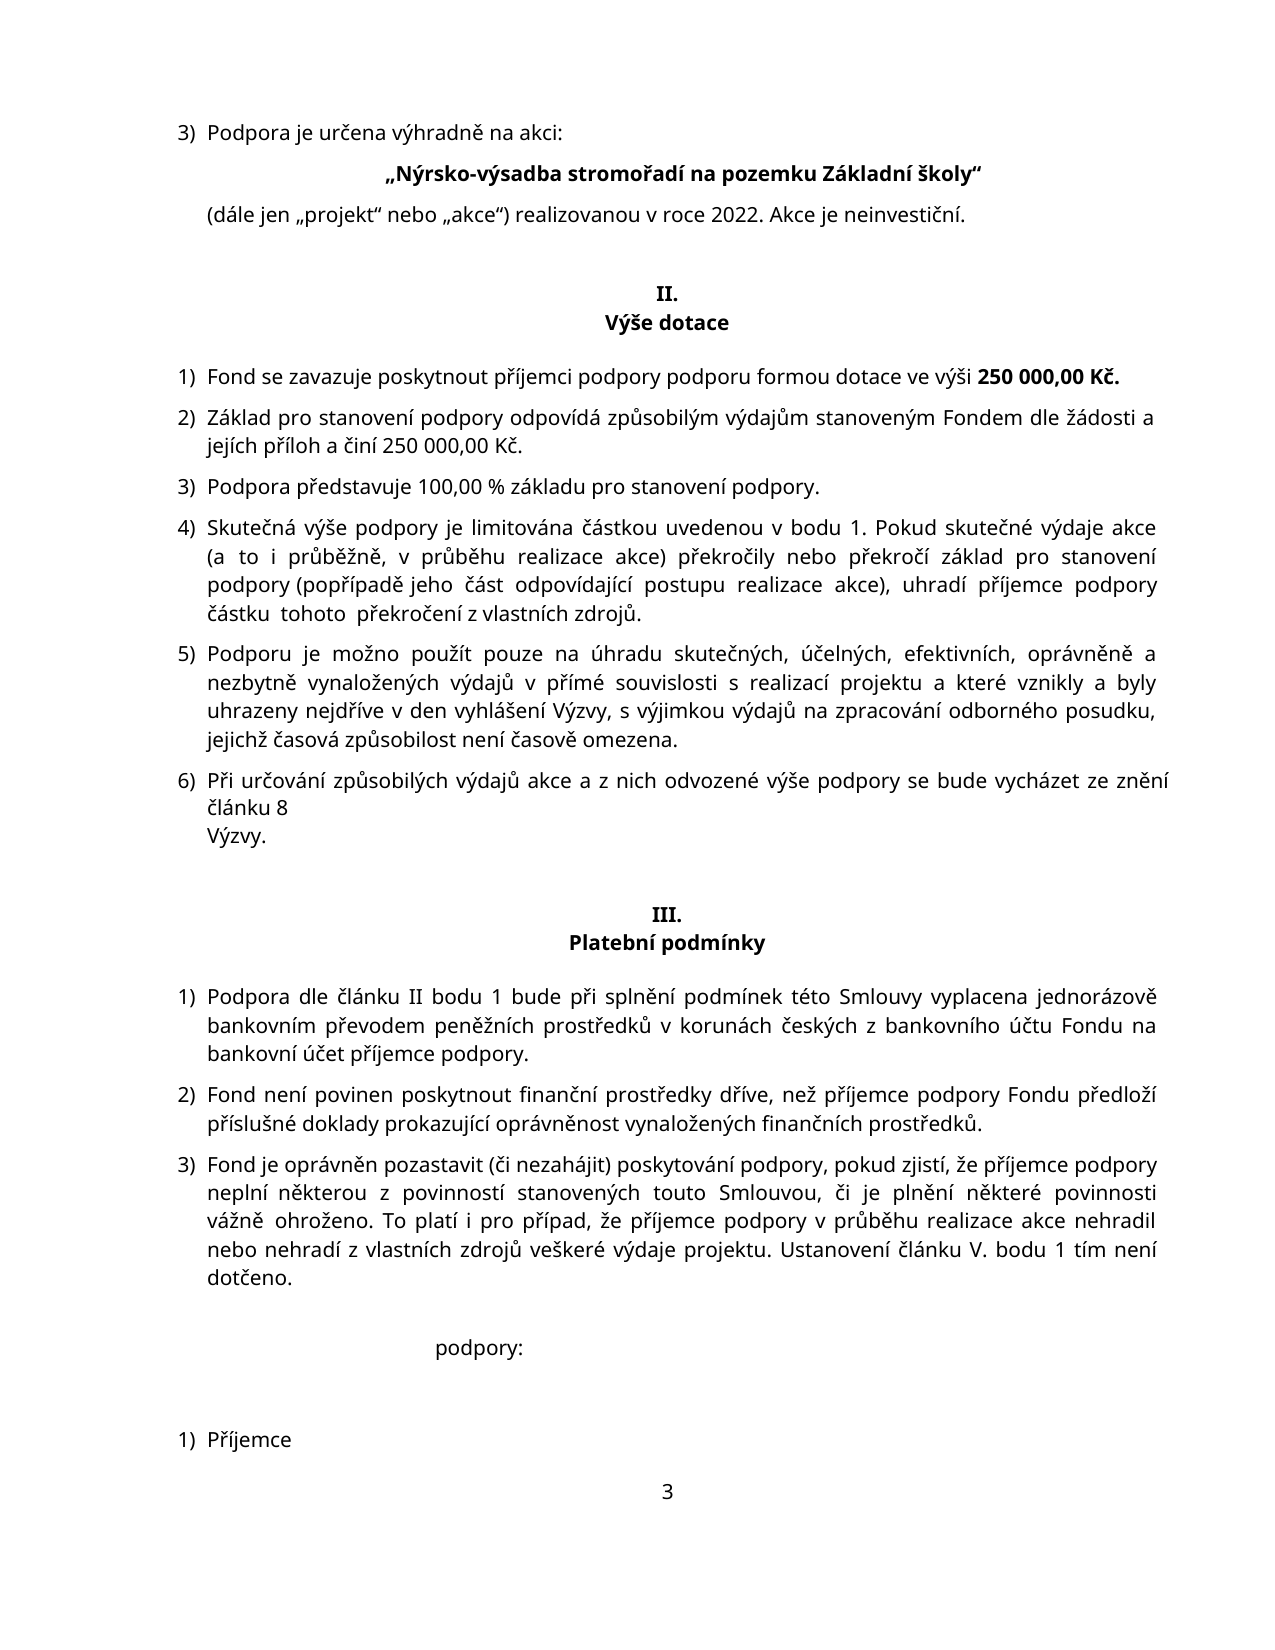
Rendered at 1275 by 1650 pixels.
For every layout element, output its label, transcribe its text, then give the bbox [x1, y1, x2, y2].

list Při určování způsobilých výdajů akce a z nich odvozené výše podpory se bude vycházet ze znění článku 8 [177, 766, 1169, 821]
list Fond se zavazuje poskytnout příjemci podpory podporu formou dotace ve výši 250 000,00 Kč. [177, 362, 1169, 391]
subtitle III. [273, 900, 1061, 928]
list Fond je oprávněn pozastavit (či nezahájit) poskytování podpory, pokud zjistí, že příjemce podpory neplní některou z povinností stanovených touto Smlouvou, či je plnění některé povinnosti vážně ohroženo. To platí i pro případ, že příjemce podpory v průběhu realizace akce nehradil nebo nehradí z vlastních zdrojů veškeré výdaje projektu. Ustanovení článku V. bodu 1 tím není dotčeno. [177, 1150, 1157, 1292]
subtitle „Nýrsko-výsadba stromořadí na pozemku Základní školy“ [385, 159, 1169, 187]
list Příjemce podpory: [405, 1333, 1169, 1361]
list Fond není povinen poskytnout finanční prostředky dříve, než příjemce podpory Fondu předloží příslušné doklady prokazující oprávněnost vynaložených finančních prostředků. [177, 1080, 1157, 1137]
list Podpora představuje 100,00 % základu pro stanovení podpory. [177, 472, 1169, 501]
list Podpora je určena výhradně na akci: [177, 118, 1169, 146]
text (dále jen „projekt“ nebo „akce“) realizovanou v roce 2022. Akce je neinvestiční. [207, 200, 1169, 228]
list Skutečná výše podpory je limitována částkou uvedenou v bodu 1. Pokud skutečné výdaje akce (a to i průběžně, v průběhu realizace akce) překročily nebo překročí základ pro stanovení podpory (popřípadě jeho část odpovídající postupu realizace akce), uhradí příjemce podpory částku tohoto překročení z vlastních zdrojů. [177, 513, 1157, 627]
subtitle Výše dotace [273, 308, 1062, 337]
subtitle II. [214, 279, 1121, 308]
list Podporu je možno použít pouze na úhradu skutečných, účelných, efektivních, oprávněně a nezbytně vynaložených výdajů v přímé souvislosti s realizací projektu a které vznikly a byly uhrazeny nejdříve v den vyhlášení Výzvy, s výjimkou výdajů na zpracování odborného posudku, jejichž časová způsobilost není časově omezena. [177, 639, 1157, 753]
list Základ pro stanovení podpory odpovídá způsobilým výdajům stanoveným Fondem dle žádosti a jejích příloh a činí 250 000,00 Kč. [177, 403, 1157, 460]
list Příjemce podpory: [177, 1425, 378, 1453]
subtitle Platební podmínky [273, 928, 1061, 957]
list Podpora dle článku II bodu 1 bude při splnění podmínek této Smlouvy vyplacena jednorázově bankovním převodem peněžních prostředků v korunách českých z bankovního účtu Fondu na bankovní účet příjemce podpory. [177, 982, 1157, 1068]
text Výzvy. [207, 821, 1169, 849]
